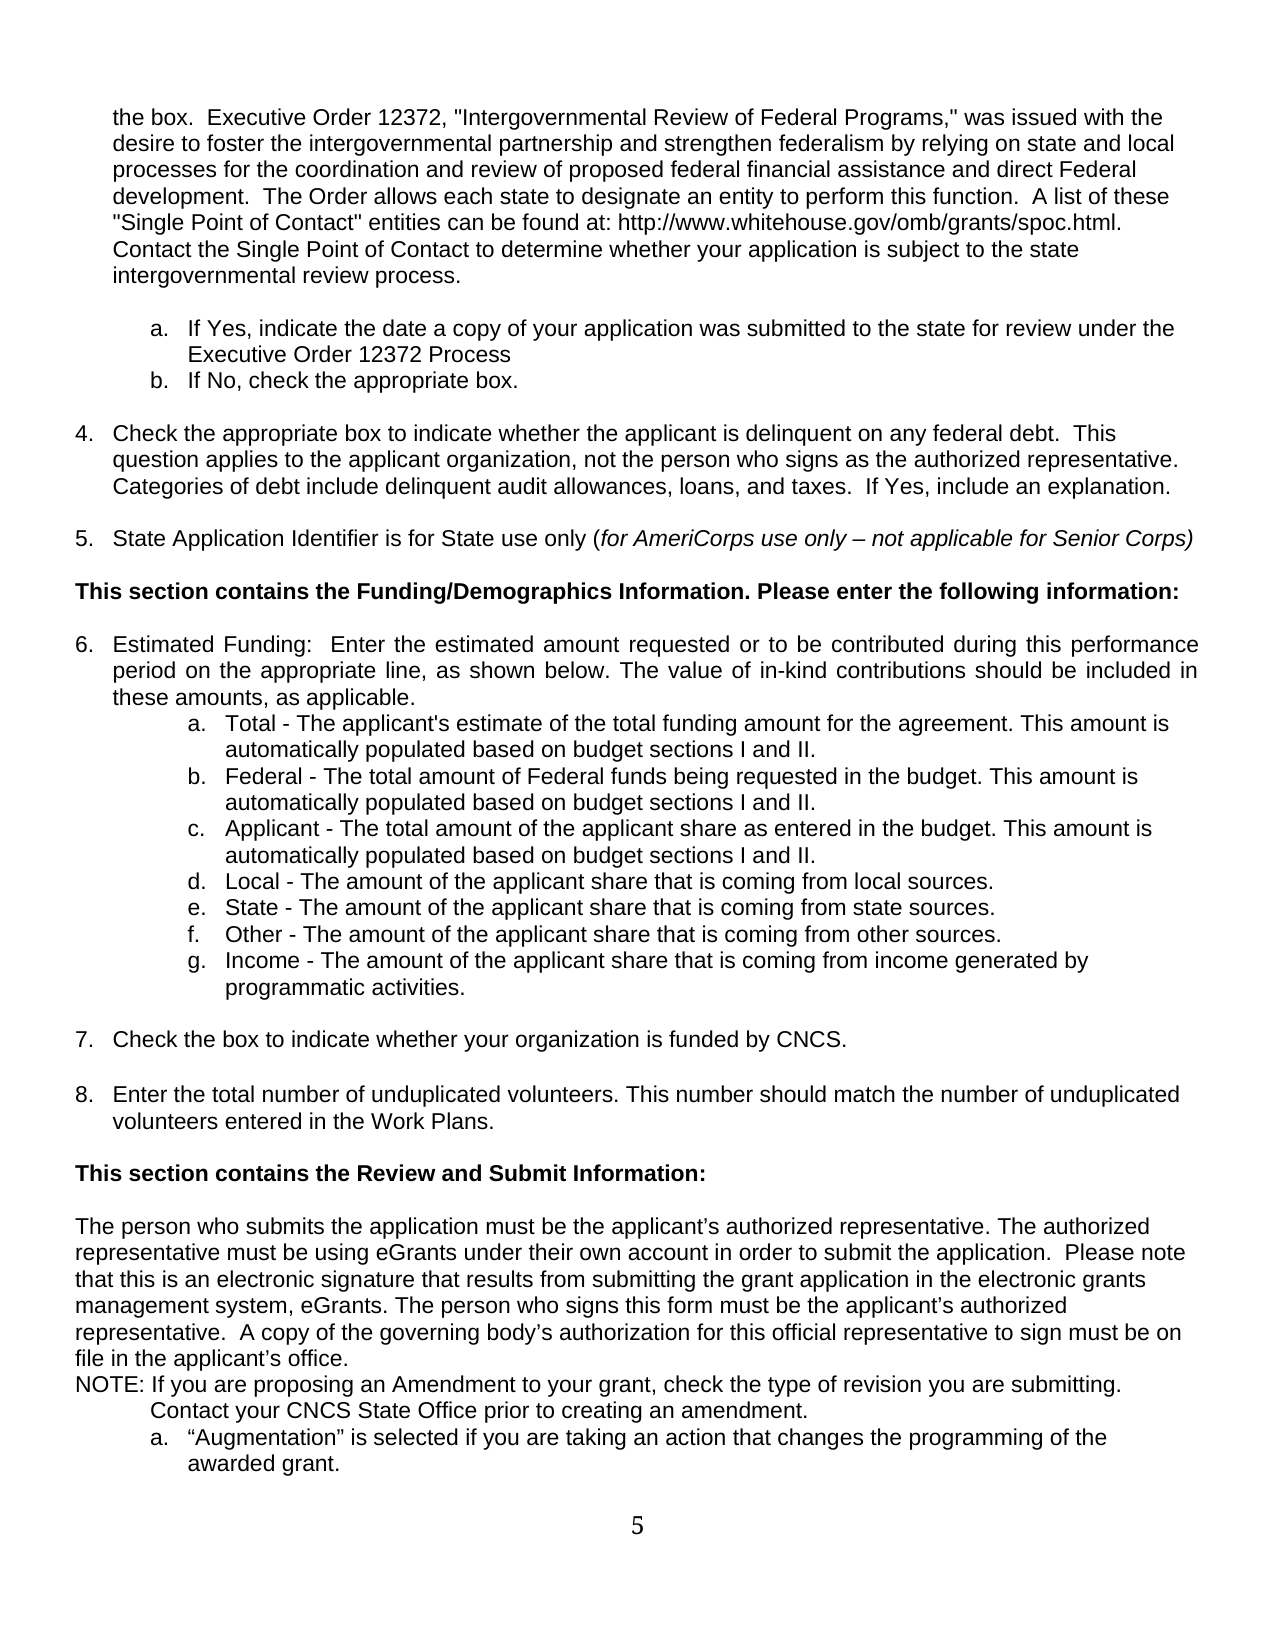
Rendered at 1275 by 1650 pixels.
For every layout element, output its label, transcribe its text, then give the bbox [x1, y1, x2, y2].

list Applicant - The total amount of the applicant share as entered in the budget. This amount is automatically populated based on budget sections I and II. [187, 815, 1200, 868]
text This section contains the Funding/Demographics Information. Please enter the following information: [75, 578, 1200, 604]
list Federal - The total amount of Federal funds being requested in the budget. This amount is automatically populated based on budget sections I and II. [187, 763, 1200, 815]
text This section contains the Review and Submit Information: [75, 1160, 1200, 1187]
list Enter the total number of unduplicated volunteers. This number should match the number of unduplicated volunteers entered in the Work Plans. [75, 1081, 1200, 1134]
text The person who submits the application must be the applicant’s authorized representative. The authorized representative must be using eGrants under their own account in order to submit the application. Please note that this is an electronic signature that results from submitting the grant application in the electronic grants management system, eGrants. The person who signs this form must be the applicant’s authorized representative. A copy of the governing body’s authorization for this official representative to sign must be on file in the applicant’s office. [75, 1213, 1200, 1371]
list Check the appropriate box to indicate whether the applicant is delinquent on any federal debt. This question applies to the applicant organization, not the person who signs as the authorized representative. Categories of debt include delinquent audit allowances, loans, and taxes. If Yes, include an explanation. [75, 420, 1200, 499]
list If Yes, indicate the date a copy of your application was submitted to the state for review under the Executive Order 12372 Process [150, 314, 1200, 367]
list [75, 104, 1200, 288]
text NOTE: If you are proposing an Amendment to your grant, check the type of revision you are submitting. Contact your CNCS State Office prior to creating an amendment. [75, 1371, 1200, 1424]
list Other - The amount of the applicant share that is coming from other sources. [187, 921, 1200, 947]
list Total - The applicant's estimate of the total funding amount for the agreement. This amount is automatically populated based on budget sections I and II. [187, 710, 1200, 763]
list Estimated Funding: Enter the estimated amount requested or to be contributed during this performance period on the appropriate line, as shown below. The value of in-kind contributions should be included in these amounts, as applicable. [75, 631, 1200, 710]
list State Application Identifier is for State use only (for AmeriCorps use only – not applicable for Senior Corps) [75, 525, 1200, 552]
list Local - The amount of the applicant share that is coming from local sources. [187, 868, 1200, 894]
list “Augmentation” is selected if you are taking an action that changes the programming of the awarded grant. [150, 1424, 1200, 1477]
list Income - The amount of the applicant share that is coming from income generated by programmatic activities. [187, 947, 1200, 1000]
list If No, check the appropriate box. [150, 367, 1200, 394]
list Check the box to indicate whether your organization is funded by CNCS. [75, 1026, 1200, 1052]
list State - The amount of the applicant share that is coming from state sources. [187, 894, 1200, 921]
